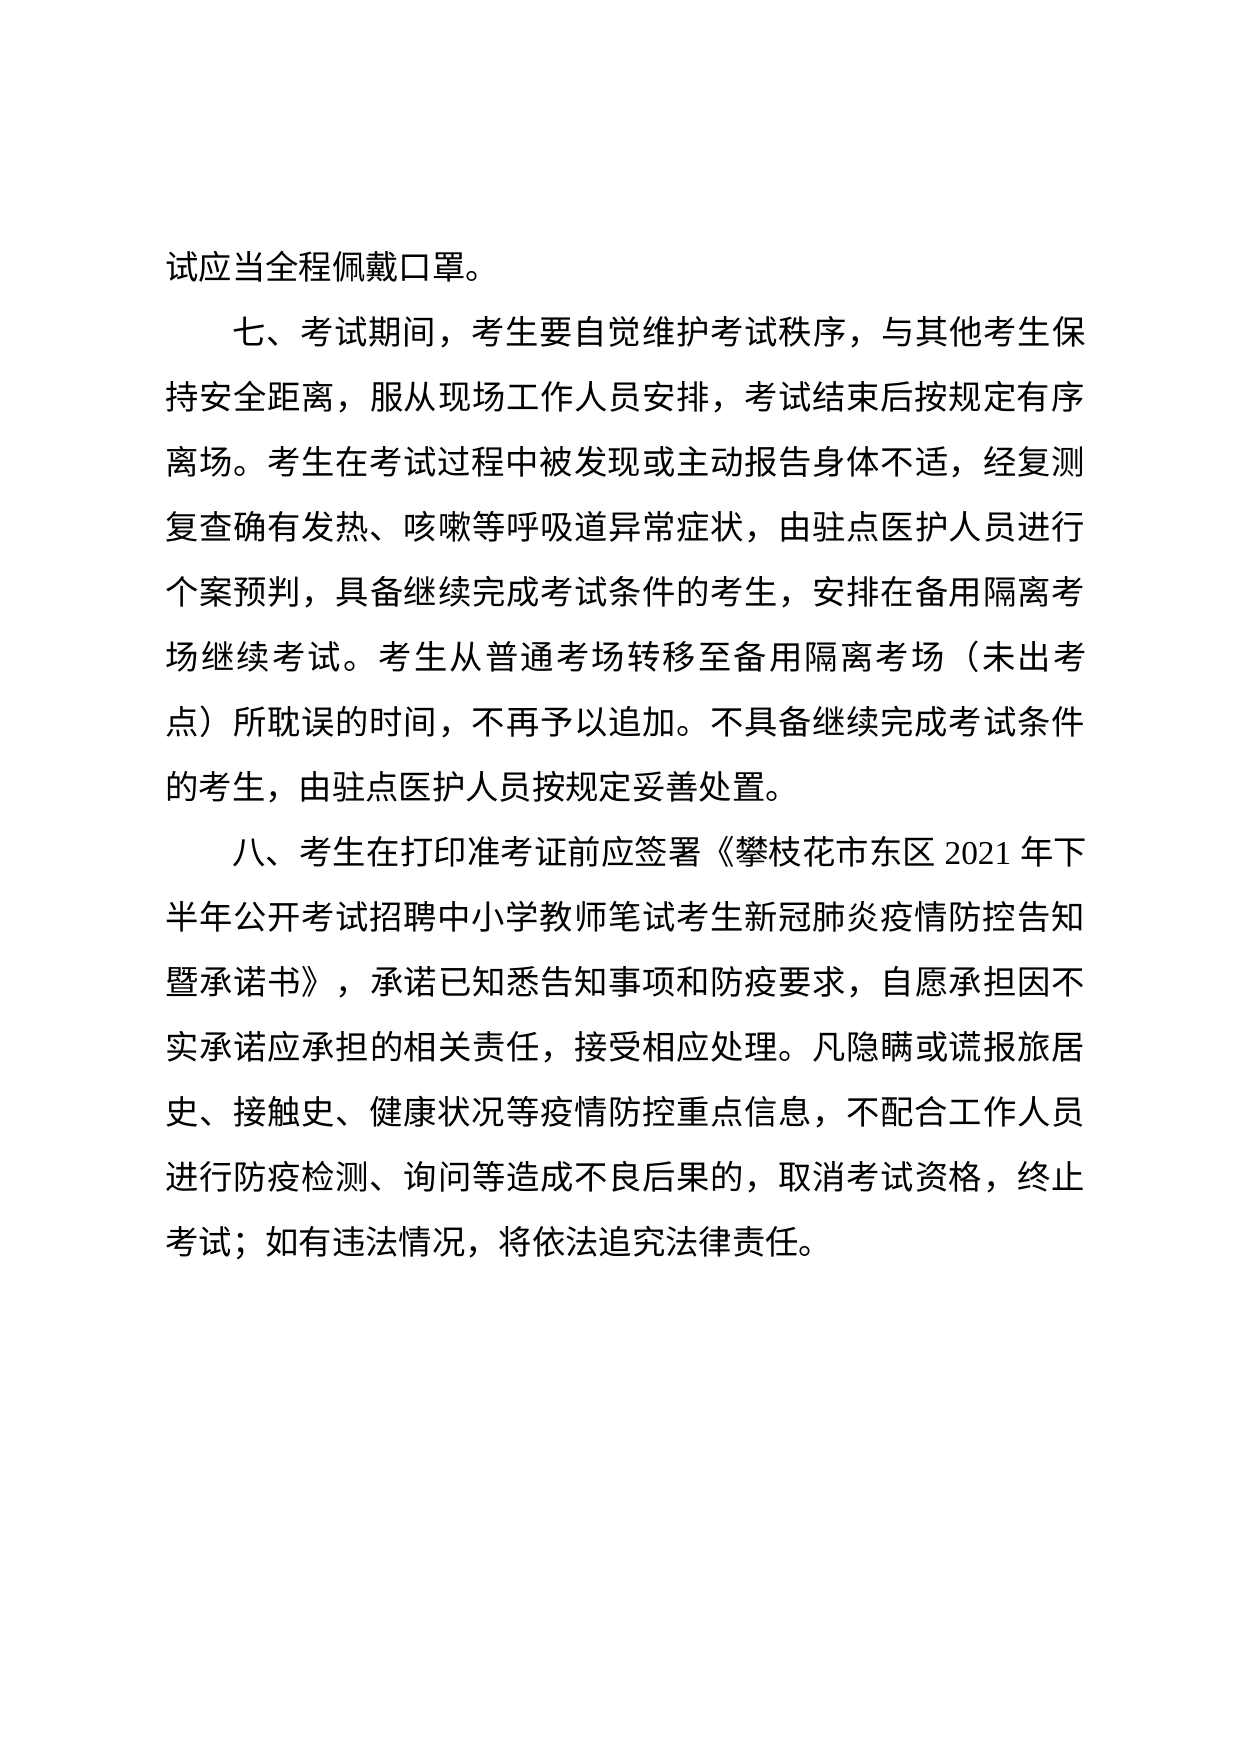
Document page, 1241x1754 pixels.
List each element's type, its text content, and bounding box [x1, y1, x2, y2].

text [165, 233, 1087, 298]
text 八、考生在打印准考证前应签署《攀枝花市东区2021 年下半年公开考试招聘中小学教师笔试考生新冠肺炎疫情防控告知暨承诺书》，承诺已知悉告知事项和防疫要求，自愿承担因不实承诺应承担的相关责任，接受相应处理。凡隐瞒或谎报旅居史、接触史、健康状况等疫情防控重点信息，不配合工作人员进行防疫检测、询问等造成不良后果的，取消考试资格，终止考试；如有违法情况，将依法追究法律责任。 [165, 818, 1087, 1273]
text 七、考试期间，考生要自觉维护考试秩序，与其他考生保持安全距离，服从现场工作人员安排，考试结束后按规定有序离场。考生在考试过程中被发现或主动报告身体不适，经复测复查确有发热、咳嗽等呼吸道异常症状，由驻点医护人员进行个案预判，具备继续完成考试条件的考生，安排在备用隔离考场继续考试。考生从普通考场转移至备用隔离考场（未出考点）所耽误的时间，不再予以追加。不具备继续完成考试条件的考生，由驻点医护人员按规定妥善处置。 [165, 298, 1087, 818]
